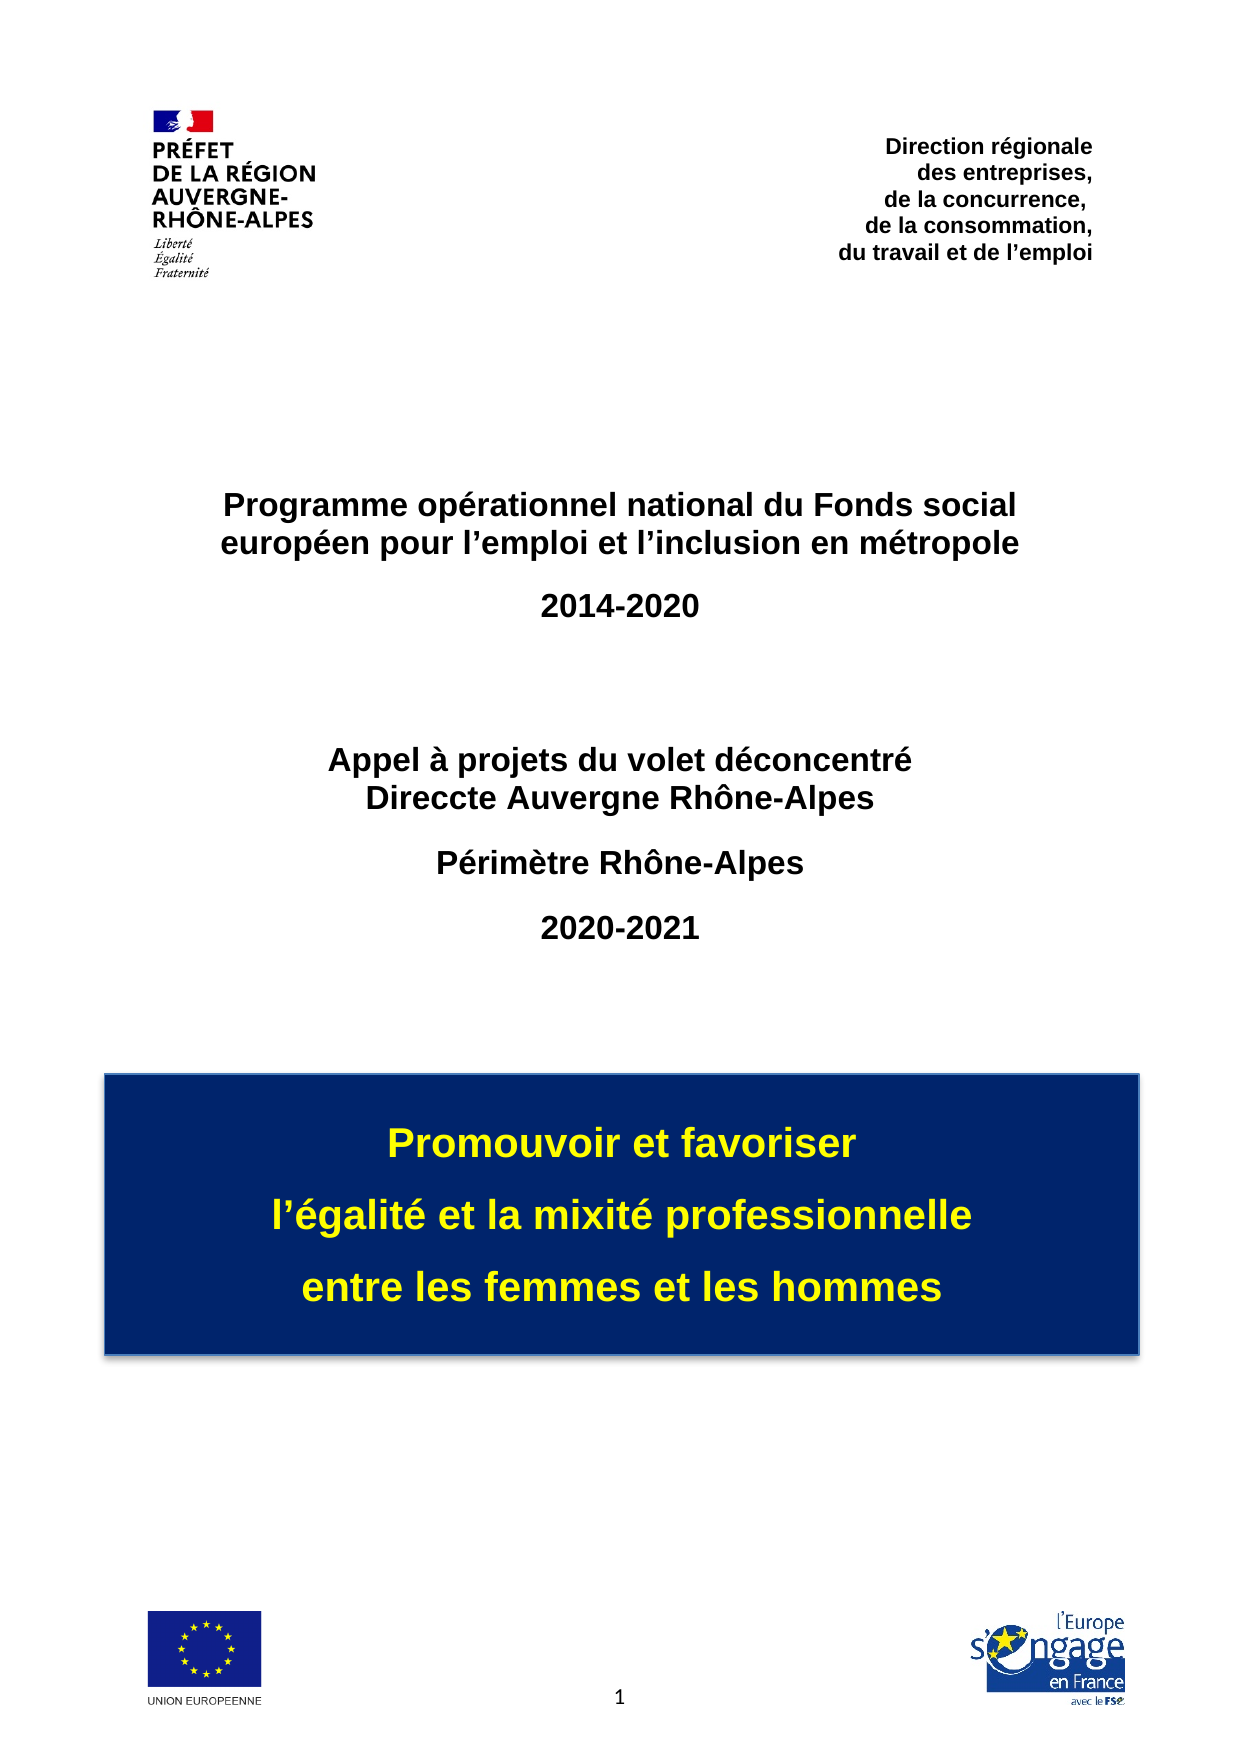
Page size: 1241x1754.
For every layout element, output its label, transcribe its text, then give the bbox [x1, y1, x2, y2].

text 2020-2021 [148, 908, 1093, 946]
picture [132, 89, 336, 298]
text Appel à projets du volet déconcentré [148, 739, 1093, 778]
picture [147, 1610, 262, 1705]
text Programme opérationnel national du Fonds social européen pour l’emploi et l’inclusion en métropole [148, 485, 1093, 562]
text 2014-2020 [148, 586, 1093, 624]
picture [970, 1611, 1125, 1705]
text Périmètre Rhône-Alpes [148, 843, 1093, 881]
text Direccte Auvergne Rhône-Alpes [148, 778, 1093, 816]
